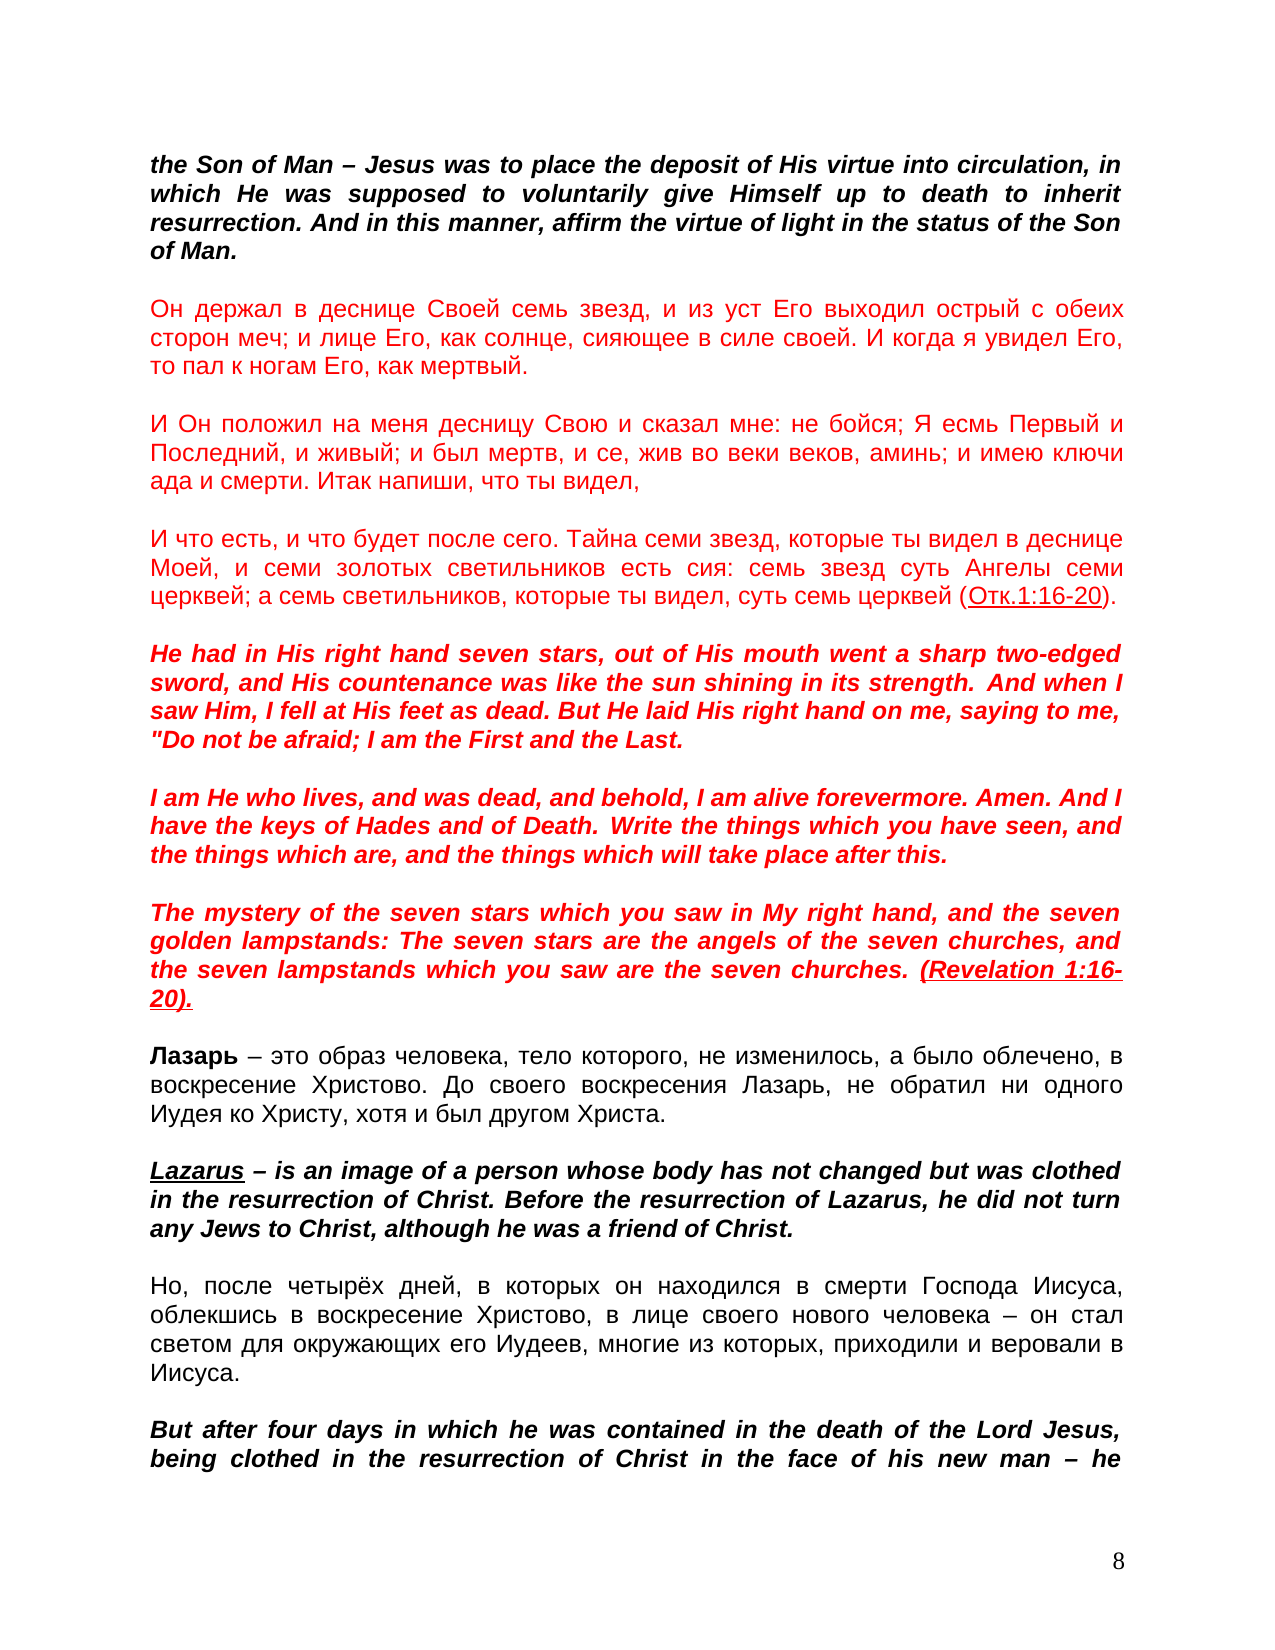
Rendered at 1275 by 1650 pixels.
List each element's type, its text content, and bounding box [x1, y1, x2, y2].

text И что есть, и что будет после сего. Тайна семи звезд, которые ты видел в деснице Моей, и семи золотых светильников есть сия: семь звезд суть Ангелы семи церквей; а семь светильников, которые ты видел, суть семь церквей (Отк.1:16-20). [150, 524, 1125, 610]
text The mystery of the seven stars which you saw in My right hand, and the seven golden lampstands: The seven stars are the angels of the seven churches, and the seven lampstands which you saw are the seven churches. (Revelation 1:16-20). [150, 897, 1125, 1012]
text Он держал в деснице Своей семь звезд, и из уст Его выходил острый с обеих сторон меч; и лице Его, как солнце, сияющее в силе своей. И когда я увидел Его, то пал к ногам Его, как мертвый. [150, 294, 1125, 380]
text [150, 150, 1125, 265]
text He had in His right hand seven stars, out of His mouth went a sharp two-edged sword, and His countenance was like the sun shining in its strength. And when I saw Him, I fell at His feet as dead. But He laid His right hand on me, saying to me, "Do not be afraid; I am the First and the Last. [150, 639, 1125, 754]
text И Он положил на меня десницу Свою и сказал мне: не бойся; Я есмь Первый и Последний, и живый; и был мертв, и се, жив во веки веков, аминь; и имею ключи ада и смерти. Итак напиши, что ты видел, [150, 409, 1125, 495]
text Lazarus – is an image of a person whose body has not changed but was clothed in the resurrection of Christ. Before the resurrection of Lazarus, he did not turn any Jews to Christ, although he was a friend of Christ. [150, 1156, 1125, 1242]
text I am He who lives, and was dead, and behold, I am alive forevermore. Amen. And I have the keys of Hades and of Death. Write the things which you have seen, and the things which are, and the things which will take place after this. [150, 782, 1125, 869]
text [150, 1415, 1125, 1472]
text Но, после четырёх дней, в которых он находился в смерти Господа Иисуса, облекшись в воскресение Христово, в лице своего нового человека – он стал светом для окружающих его Иудеев, многие из которых, приходили и веровали в Иисуса. [150, 1271, 1125, 1386]
text Лазарь – это образ человека, тело которого, не изменилось, а было облечено, в воскресение Христово. До своего воскресения Лазарь, не обратил ни одного Иудея ко Христу, хотя и был другом Христа. [150, 1041, 1125, 1127]
